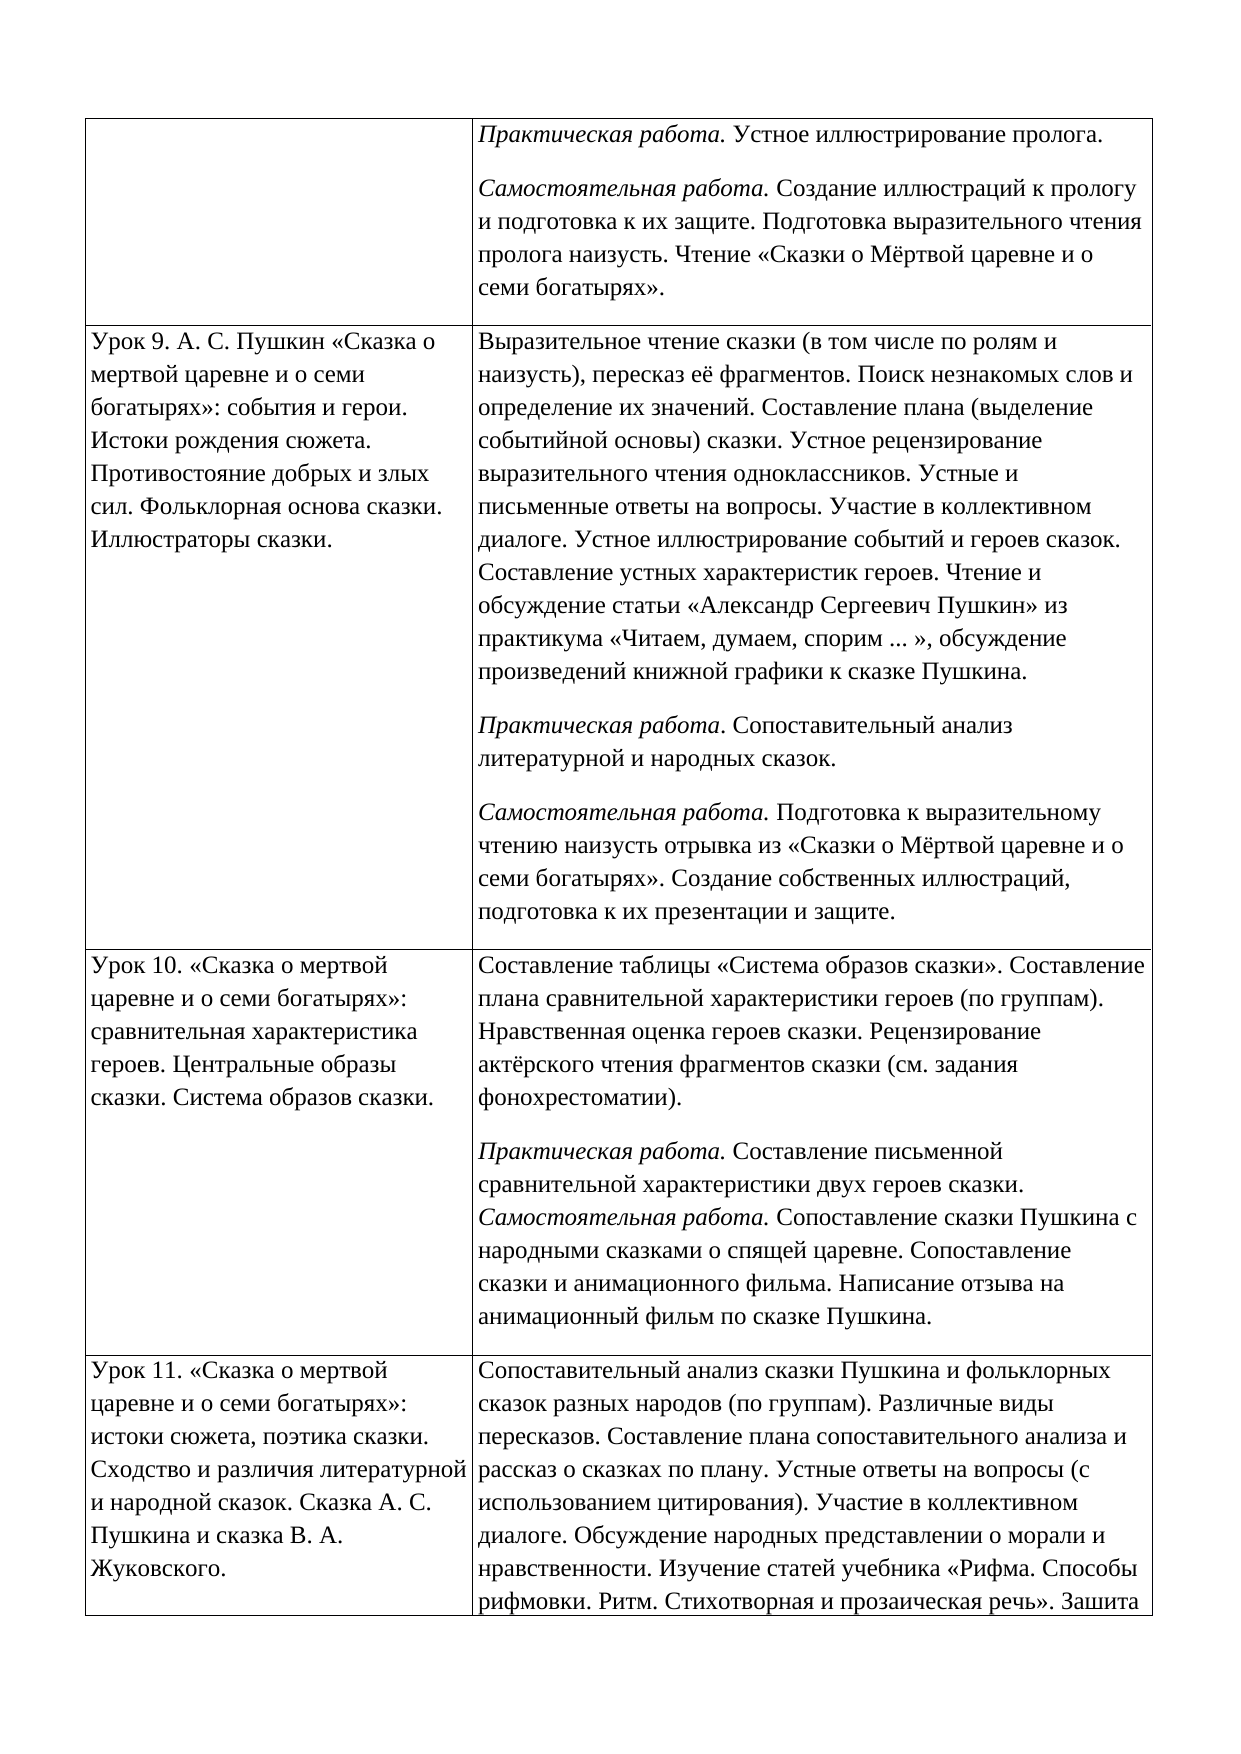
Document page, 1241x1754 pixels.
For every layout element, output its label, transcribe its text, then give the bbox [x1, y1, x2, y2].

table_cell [473, 1355, 1152, 1615]
table_cell Составление таблицы «Система образов сказки». Составление плана сравнительной характеристики героев (по группам). Нравственная оценка героев сказки. Рецензирование актёрского чтения фрагментов сказки (см. задания фонохрестоматии). Практическая работа. Составление письменной сравнительной характеристики двух героев сказки. Самостоятельная работа. Сопоставление сказки Пушкина с народными сказками о спящей царевне. Сопоставление сказки и анимационного фильма. Написание отзыва на анимационный фильм по сказке Пушкина. [473, 949, 1152, 1354]
table_cell Выразительное чтение сказки (в том числе по ролям и наизусть), пересказ её фрагментов. Поиск незнакомых слов и определение их значений. Составление плана (выделение событийной основы) сказки. Устное рецензирование выразительного чтения одноклассников. Устные и письменные ответы на вопросы. Участие в коллективном диалоге. Устное иллюстрирование событий и героев сказок. Составление устных характеристик героев. Чтение и обсуждение статьи «Александр Сергеевич Пушкин» из практикума «Читаем, думаем, спорим ... », обсуждение произведений книжной графики к сказке Пушкина. Практическая работа. Сопоставительный анализ литературной и народных сказок. Самостоятельная работа. Подготовка к выразительному чтению наизусть отрывка из «Сказки о Мёртвой царевне и о семи богатырях». Создание собственных иллюстраций, подготовка к их презентации и защите. [473, 325, 1152, 949]
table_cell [473, 119, 1152, 325]
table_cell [86, 1356, 472, 1615]
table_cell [86, 119, 472, 325]
table_cell Урок 9. А. С. Пушкин «Сказка о мертвой царевне и о семи богатырях»: события и герои. Истоки рождения сюжета. Противостояние добрых и злых сил. Фольклорная основа сказки. Иллюстраторы сказки. [86, 326, 472, 949]
table_cell Урок 10. «Сказка о мертвой царевне и о семи богатырях»: сравнительная характеристика героев. Центральные образы сказки. Система образов сказки. [86, 950, 472, 1354]
